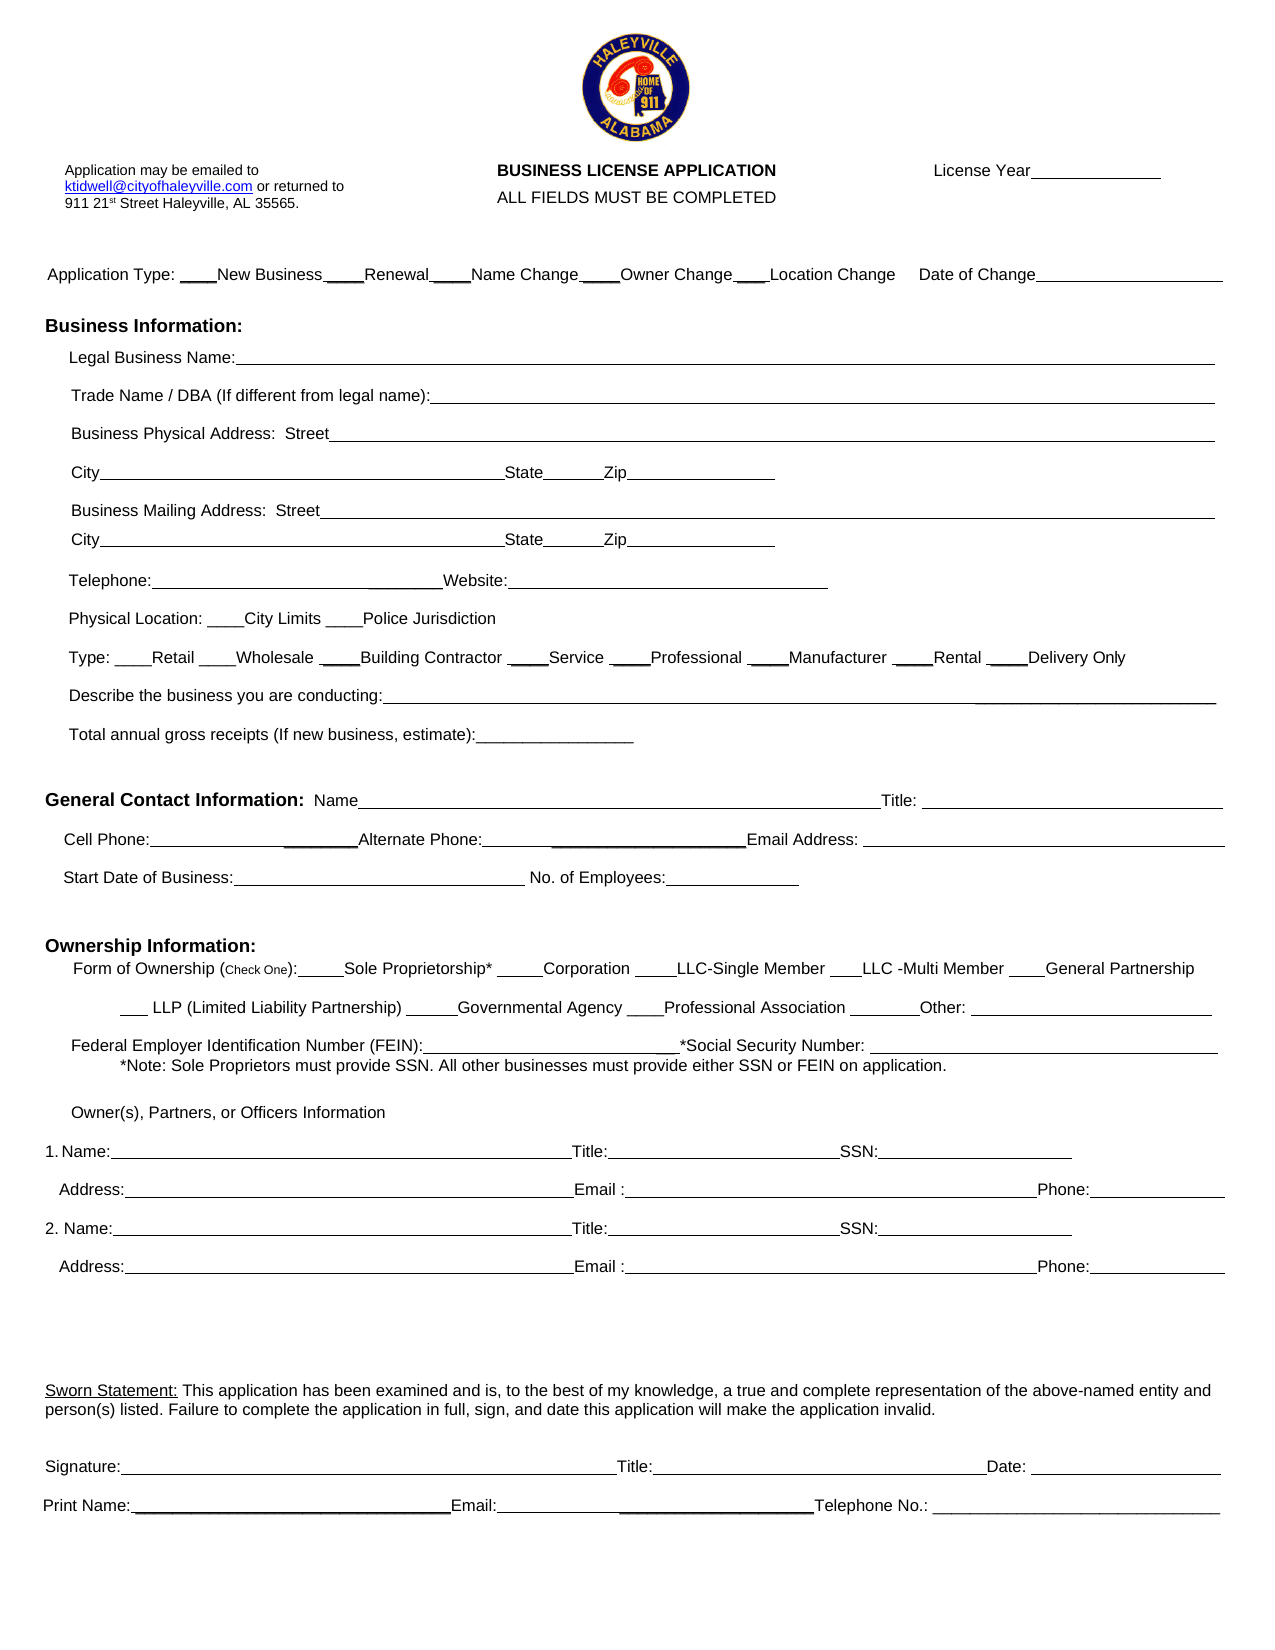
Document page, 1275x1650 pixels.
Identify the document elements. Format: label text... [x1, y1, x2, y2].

text BUSINESS LICENSE APPLICATION License Year [497, 161, 1230, 180]
text *Note: Sole Proprietors must provide SSN. All other businesses must provide either SSN or FEIN on application. [120, 1056, 1239, 1075]
picture [578, 26, 696, 146]
text Address: Email : Phone: [59, 1180, 1239, 1199]
list Name: Title: SSN: [45, 1218, 1239, 1238]
text Sworn Statement: This application has been examined and is, to the best of my knowledge, a true and complete representation of the above-named entity and person(s) listed. Failure to complete the application in full, sign, and date this application will make the application invalid. [45, 1381, 1239, 1419]
text Form of Ownership (Check One): Sole Proprietorship* Corporation LLC-Single Member LLC -Multi Member General Partnership [73, 959, 1239, 979]
text Application Type: ____New Business ____Renewal ____Name Change ____Owner Change ___ Location Change Date of Change [33, 264, 1239, 284]
subtitle Ownership Information: [45, 935, 1239, 956]
text General Contact Information: Name Title: [45, 789, 1239, 810]
text LLP (Limited Liability Partnership) Governmental Agency ____Professional Association Other: [120, 998, 1239, 1017]
text Type: ____Retail ____Wholesale ____Building Contractor ____Service ____Professional ____Manufacturer ____Rental ____Delivery Only [68, 647, 1206, 667]
text Print Name: __________________________________Email: _____________________Telephone No.: _______________________________ [43, 1496, 1239, 1515]
text Legal Business Name: Trade Name / DBA (If different from legal name): Business Physical Address: Street [69, 347, 1228, 443]
text Describe the business you are conducting: __________________________ [68, 686, 1239, 705]
text Physical Location: ____City Limits ____Police Jurisdiction [68, 609, 1206, 628]
text Business Information: [45, 315, 1224, 337]
text City State Zip [71, 530, 1239, 549]
text Telephone: ________Website: [68, 571, 1239, 590]
text Total annual gross receipts (If new business, estimate):_________________ [68, 724, 1239, 744]
text Address: Email : Phone: [59, 1257, 1239, 1276]
text ALL FIELDS MUST BE COMPLETED [497, 188, 1230, 207]
text Business Mailing Address: Street [71, 501, 1228, 520]
text Federal Employer Identification Number (FEIN): __ *Social Security Number: [45, 1036, 1239, 1055]
text City State Zip [59, 462, 1239, 482]
list Name: Title: SSN: [45, 1142, 1239, 1161]
text Start Date of Business: No. of Employees: [45, 850, 1227, 887]
text Cell Phone: ________Alternate Phone: _____________________Email Address: [64, 829, 1239, 849]
text Owner(s), Partners, or Officers Information [71, 1103, 1239, 1122]
text Signature: Title: Date: [45, 1457, 1239, 1476]
